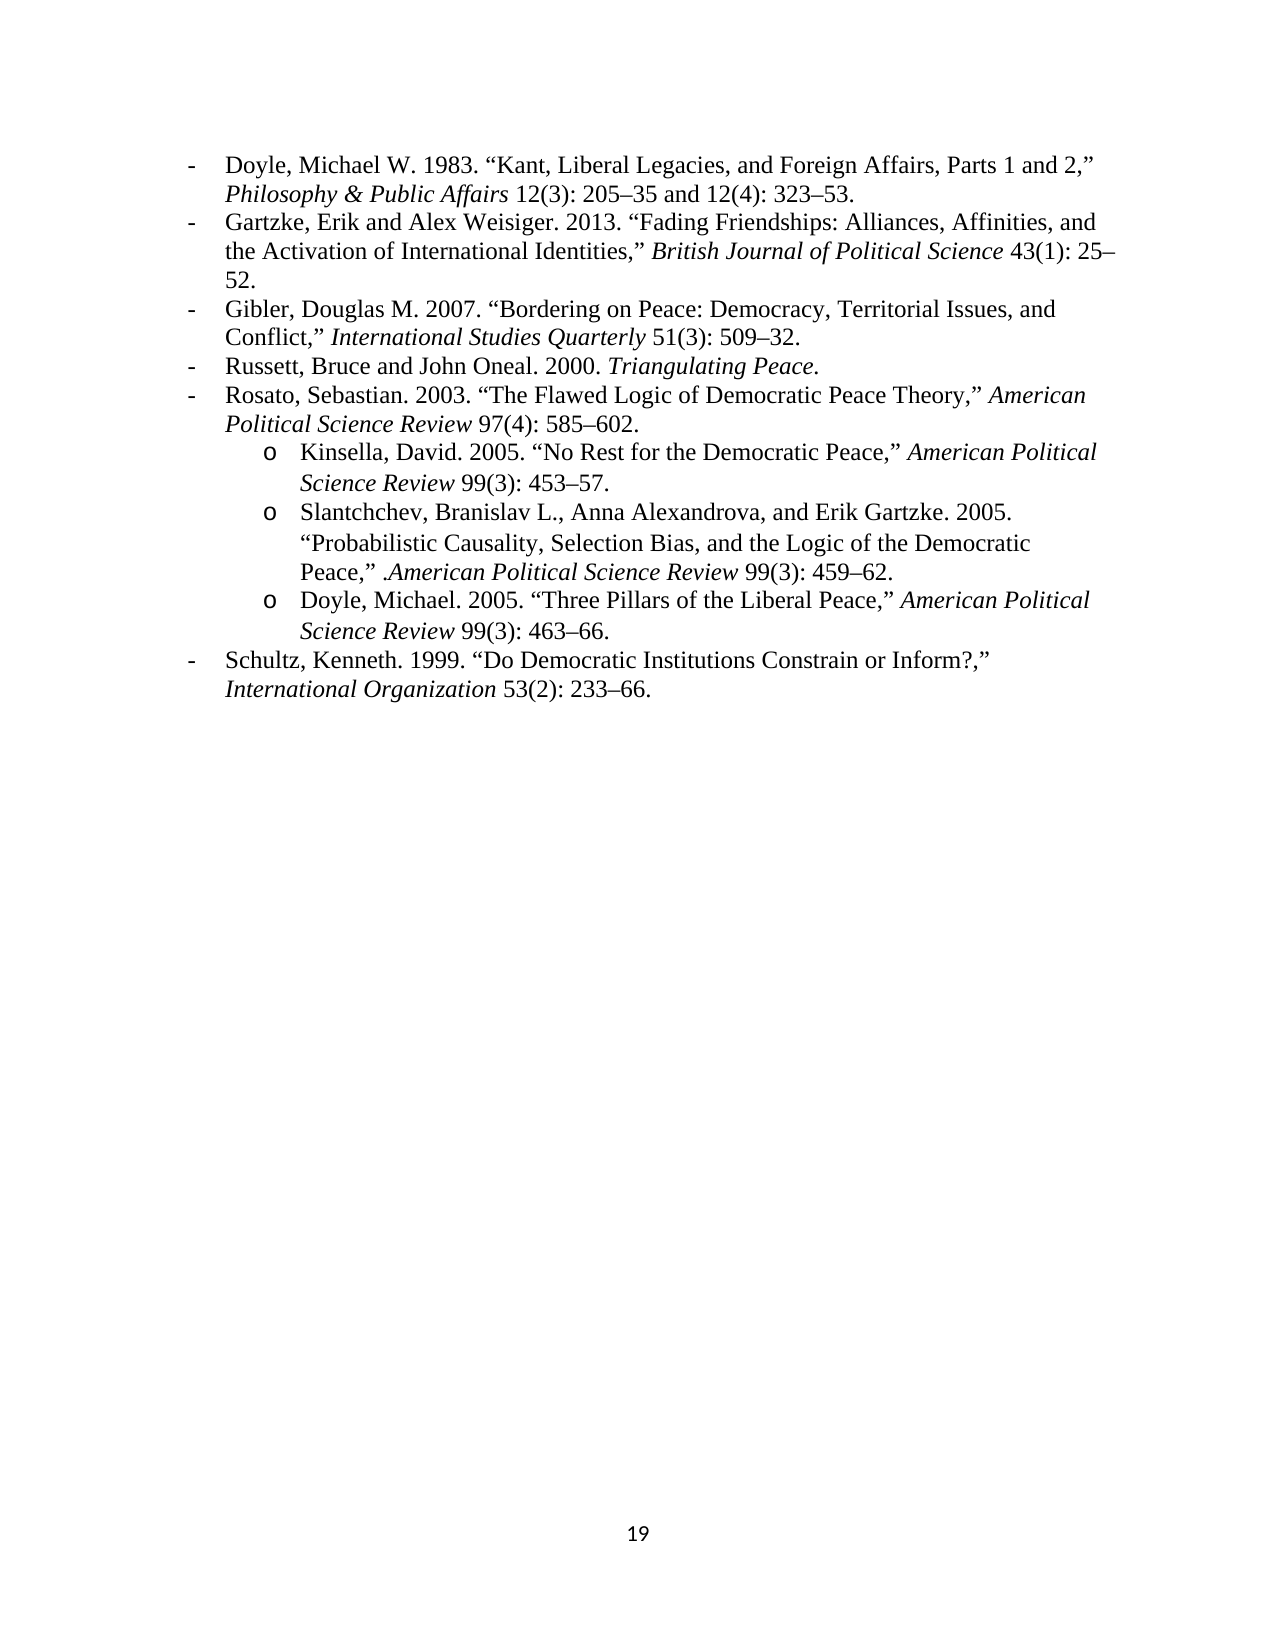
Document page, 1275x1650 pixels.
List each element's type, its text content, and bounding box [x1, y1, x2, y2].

list Gibler, Douglas M. 2007. “Bordering on Peace: Democracy, Territorial Issues, and Conflict,” International Studies Quarterly 51(3): 509–32. [187, 294, 1125, 351]
list Russett, Bruce and John Oneal. 2000. Triangulating Peace. [187, 351, 1125, 380]
list Gartzke, Erik and Alex Weisiger. 2013. “Fading Friendships: Alliances, Affinities, and the Activation of International Identities,” British Journal of Political Science 43(1): 25–52. [187, 207, 1125, 294]
list Kinsella, David. 2005. “No Rest for the Democratic Peace,” American Political Science Review 99(3): 453–57. [262, 437, 1125, 497]
list Rosato, Sebastian. 2003. “The Flawed Logic of Democratic Peace Theory,” American Political Science Review 97(4): 585–602. [187, 380, 1125, 437]
list Schultz, Kenneth. 1999. “Do Democratic Institutions Constrain or Inform?,” International Organization 53(2): 233–66. [187, 645, 1125, 702]
list Doyle, Michael. 2005. “Three Pillars of the Liberal Peace,” American Political Science Review 99(3): 463–66. [262, 585, 1125, 645]
list Slantchchev, Branislav L., Anna Alexandrova, and Erik Gartzke. 2005. “Probabilistic Causality, Selection Bias, and the Logic of the Democratic Peace,” .American Political Science Review 99(3): 459–62. [262, 497, 1125, 585]
list Doyle, Michael W. 1983. “Kant, Liberal Legacies, and Foreign Affairs, Parts 1 and 2,” Philosophy & Public Affairs 12(3): 205–35 and 12(4): 323–53. [187, 150, 1125, 207]
